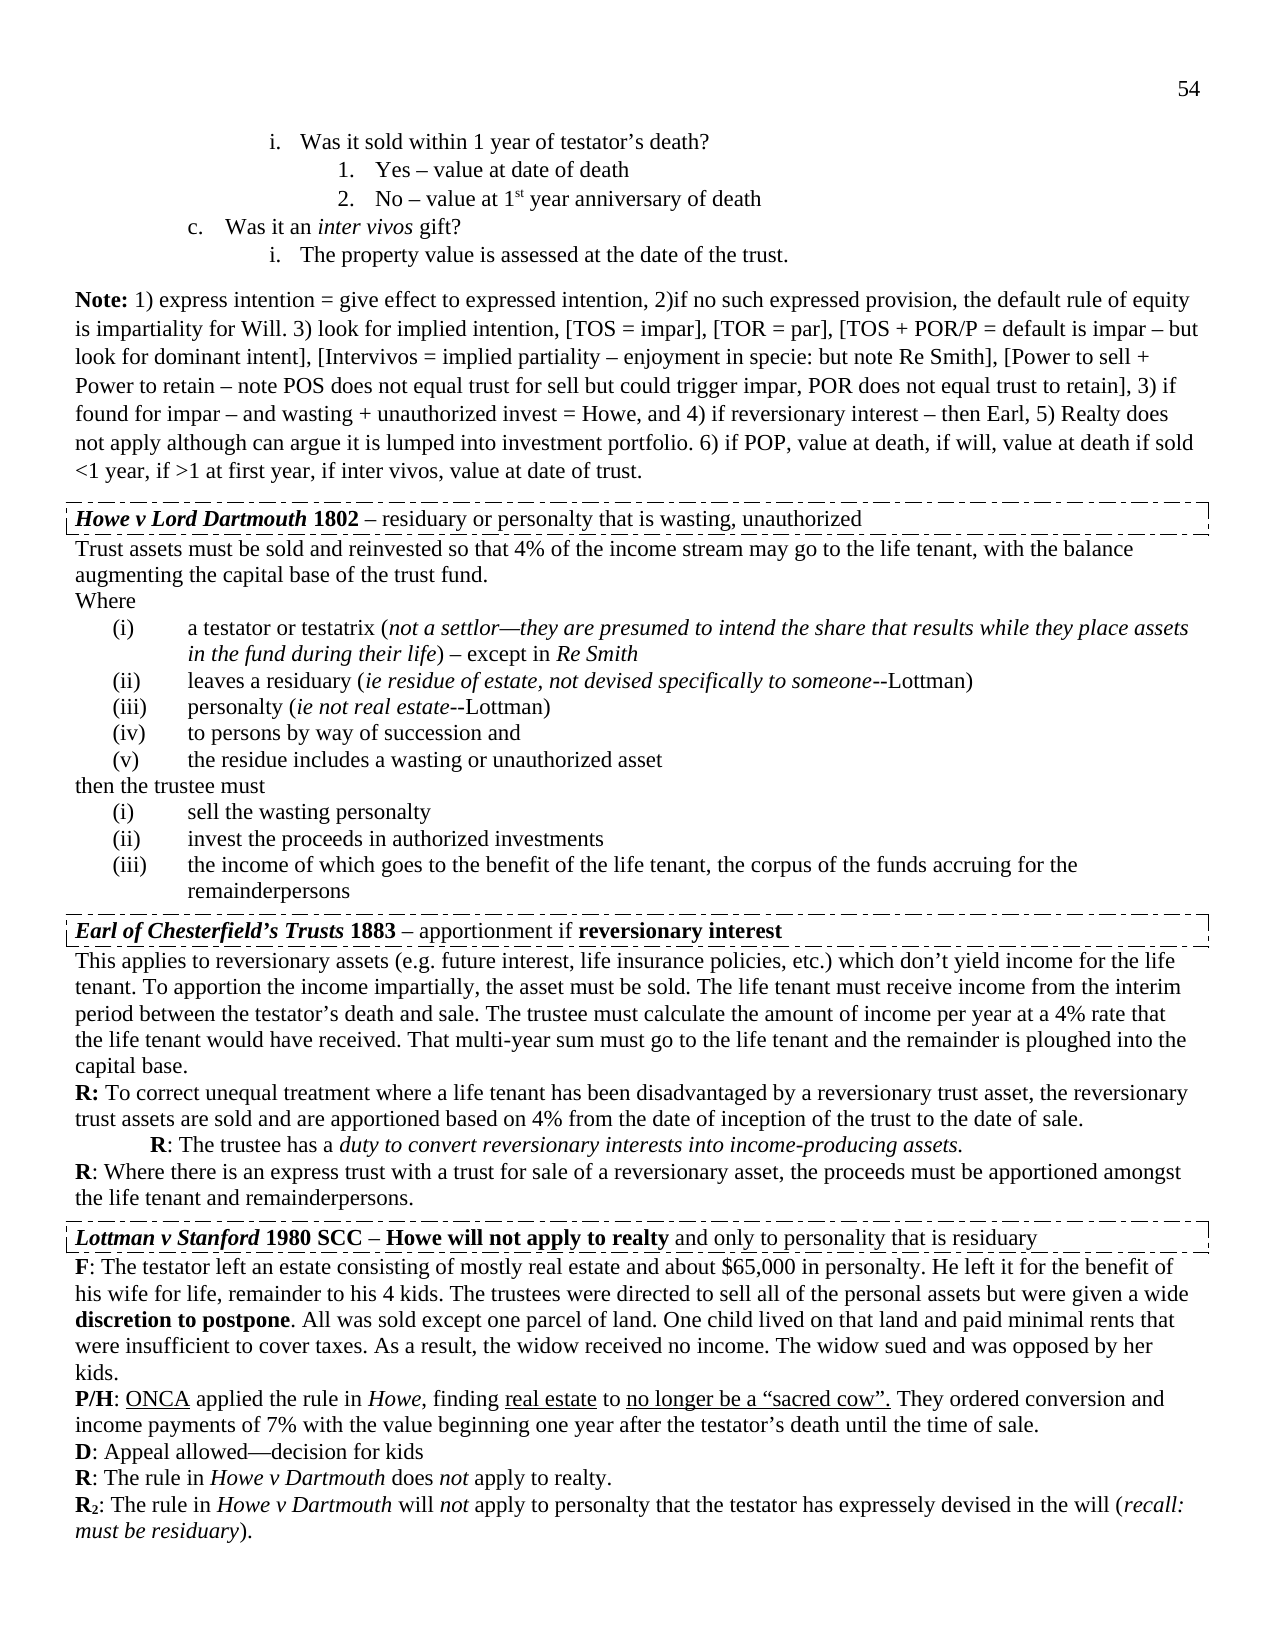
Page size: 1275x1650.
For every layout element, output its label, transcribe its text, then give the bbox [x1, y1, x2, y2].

text D: Appeal allowed—decision for kids [75, 1438, 1200, 1464]
text R: Where there is an express trust with a trust for sale of a reversionary asset, the proceeds must be apportioned amongst the life tenant and remainderpersons. [75, 1158, 1200, 1210]
list the income of which goes to the benefit of the life tenant, the corpus of the funds accruing for the remainderpersons [112, 851, 1200, 904]
text then the trustee must [75, 772, 1200, 798]
list No – value at 1st year anniversary of death [337, 184, 1200, 211]
text Where [75, 588, 1200, 614]
list sell the wasting personalty [112, 798, 1200, 825]
text Trust assets must be sold and reinvested so that 4% of the income stream may go to the life tenant, with the balance augmenting the capital base of the trust fund. [75, 535, 1200, 588]
text P/H: ONCA applied the rule in Howe, finding real estate to no longer be a “sacred cow”. They ordered conversion and income payments of 7% with the value beginning one year after the testator’s death until the time of sale. [75, 1385, 1200, 1438]
list Was it an inter vivos gift? [187, 213, 1200, 239]
list Yes – value at date of death [337, 156, 1200, 182]
text F: The testator left an estate consisting of mostly real estate and about $65,000 in personalty. He left it for the benefit of his wife for life, remainder to his 4 kids. The trustees were directed to sell all of the personal assets but were given a wide discretion to postpone. All was sold except one parcel of land. One child lived on that land and paid minimal rents that were insufficient to cover taxes. As a result, the widow received no income. The widow sued and was opposed by her kids. [75, 1253, 1200, 1385]
text R: The trustee has a duty to convert reversionary interests into income-producing assets. [75, 1131, 1200, 1158]
subtitle Earl of Chesterfield’s Trusts 1883 – apportionment if reversionary interest [66, 914, 1209, 947]
list to persons by way of succession and [112, 719, 1200, 746]
subtitle Lottman v Stanford 1980 SCC – Howe will not apply to realty and only to personality that is residuary [66, 1221, 1209, 1253]
text Note: 1) express intention = give effect to expressed intention, 2)if no such expressed provision, the default rule of equity is impartiality for Will. 3) look for implied intention, [TOS = impar], [TOR = par], [TOS + POR/P = default is impar – but look for dominant intent], [Intervivos = implied partiality – enjoyment in specie: but note Re Smith], [Power to sell + Power to retain – note POS does not equal trust for sell but could trigger impar, POR does not equal trust to retain], 3) if found for impar – and wasting + unauthorized invest = Howe, and 4) if reversionary interest – then Earl, 5) Realty does not apply although can argue it is lumped into investment portfolio. 6) if POP, value at death, if will, value at death if sold <1 year, if >1 at first year, if inter vivos, value at date of trust. [75, 287, 1200, 483]
list a testator or testatrix (not a settlor—they are presumed to intend the share that results while they place assets in the fund during their life) – except in Re Smith [112, 614, 1200, 667]
list invest the proceeds in authorized investments [112, 825, 1200, 851]
text R: The rule in Howe v Dartmouth does not apply to realty. [75, 1464, 1200, 1491]
list Was it sold within 1 year of testator’s death? [281, 128, 1200, 154]
subtitle Howe v Lord Dartmouth 1802 – residuary or personalty that is wasting, unauthorized [66, 502, 1209, 535]
text R: To correct unequal treatment where a life tenant has been disadvantaged by a reversionary trust asset, the reversionary trust assets are sold and are apportioned based on 4% from the date of inception of the trust to the date of sale. [75, 1079, 1200, 1131]
text R2: The rule in Howe v Dartmouth will not apply to personalty that the testator has expressely devised in the will (recall: must be residuary). [75, 1491, 1200, 1543]
text This applies to reversionary assets (e.g. future interest, life insurance policies, etc.) which don’t yield income for the life tenant. To apportion the income impartially, the asset must be sold. The life tenant must receive income from the interim period between the testator’s death and sale. The trustee must calculate the amount of income per year at a 4% rate that the life tenant would have received. That multi-year sum must go to the life tenant and the remainder is ploughed into the capital base. [75, 947, 1200, 1079]
list leaves a residuary (ie residue of estate, not devised specifically to someone--Lottman) [112, 667, 1200, 693]
list the residue includes a wasting or unauthorized asset [112, 746, 1200, 772]
list The property value is assessed at the date of the trust. [281, 241, 1200, 268]
list personalty (ie not real estate--Lottman) [112, 693, 1200, 719]
